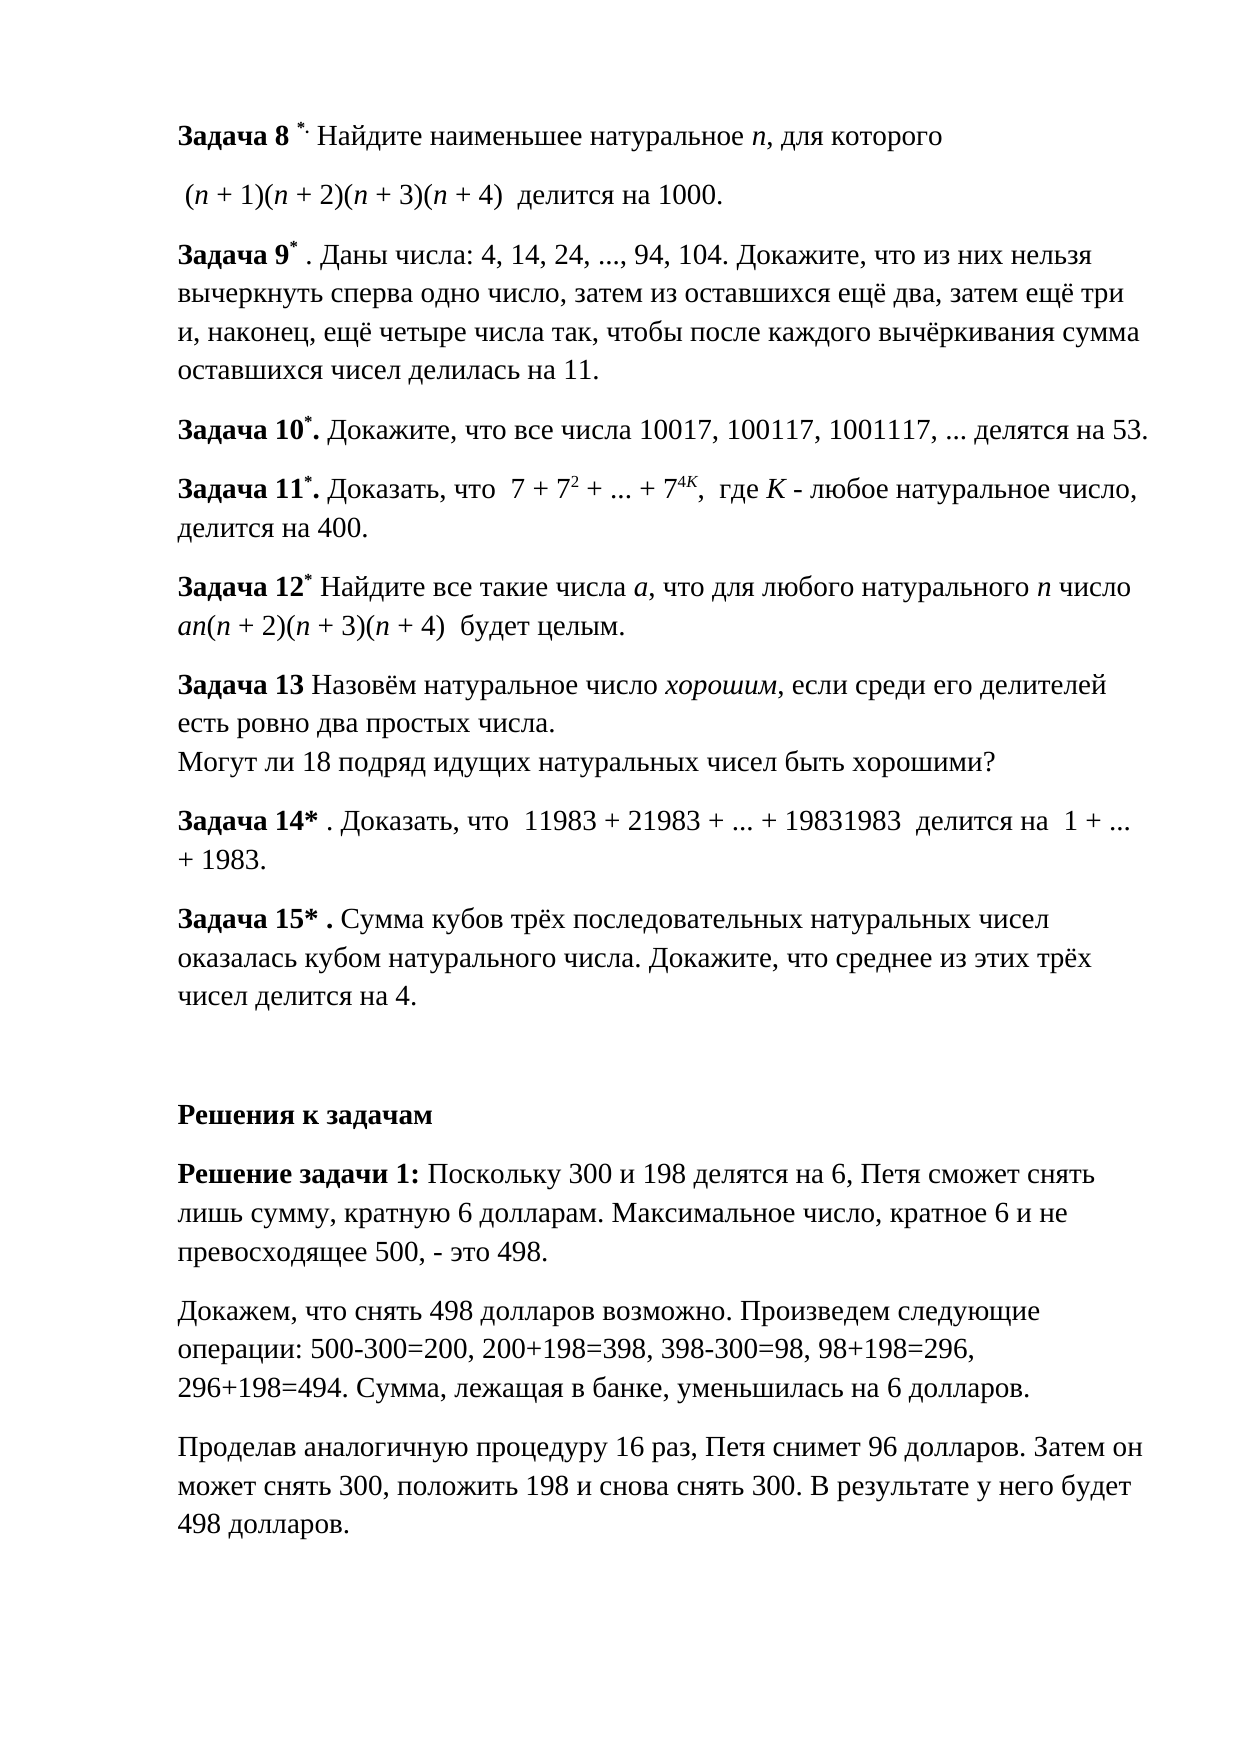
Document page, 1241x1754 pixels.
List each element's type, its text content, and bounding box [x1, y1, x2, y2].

text Задача 9* . Даны числа: 4, 14, 24, ..., 94, 104. Докажите, что из них нельзя вычеркнуть сперва одно число, затем из оставшихся ещё два, затем ещё три и, наконец, ещё четыре числа так, чтобы после каждого вычёркивания сумма оставшихся чисел делилась на 11. [177, 237, 1152, 386]
text Задача 14* . Доказать, что 11983 + 21983 + ... + 19831983 делится на 1 + ... + 1983. [177, 803, 1152, 876]
text (n + 1)(n + 2)(n + 3)(n + 4) делится на 1000. [177, 177, 1152, 211]
text Задача 12* Найдите все такие числа a, что для любого натурального n число an(n + 2)(n + 3)(n + 4) будет целым. [177, 569, 1152, 641]
text Проделав аналогичную процедуру 16 раз, Петя снимет 96 долларов. Затем он может снять 300, положить 198 и снова снять 300. В результате у него будет 498 долларов. [177, 1429, 1152, 1540]
text Решение задачи 1: Поскольку 300 и 198 делятся на 6, Петя сможет снять лишь сумму, кратную 6 долларам. Максимальное число, кратное 6 и не превосходящее 500, - это 498. [177, 1157, 1152, 1267]
text Задача 15* . Сумма кубов трёх последовательных натуральных чисел оказалась кубом натурального числа. Докажите, что среднее из этих трёх чисел делится на 4. [177, 901, 1152, 1012]
text Докажем, что снять 498 долларов возможно. Произведем следующие операции: 500-300=200, 200+198=398, 398-300=98, 98+198=296, 296+198=494. Сумма, лежащая в банке, уменьшилась на 6 долларов. [177, 1293, 1152, 1404]
text Задача 10*. Докажите, что все числа 10017, 100117, 1001117, ... делятся на 53. [177, 412, 1152, 445]
text Задача 13 Назовём натуральное число хорошим, если среди его делителей есть ровно два простых числа. Могут ли 18 подряд идущих натуральных чисел быть хорошими? [177, 667, 1152, 778]
text Задача 8 *. Найдите наименьшее натуральное n, для которого [177, 118, 1152, 152]
text Решения к задачам [177, 1097, 1152, 1131]
text Задача 11*. Доказать, что 7 + 72 + ... + 74K, где K - любое натуральное число, делится на 400. [177, 471, 1152, 543]
